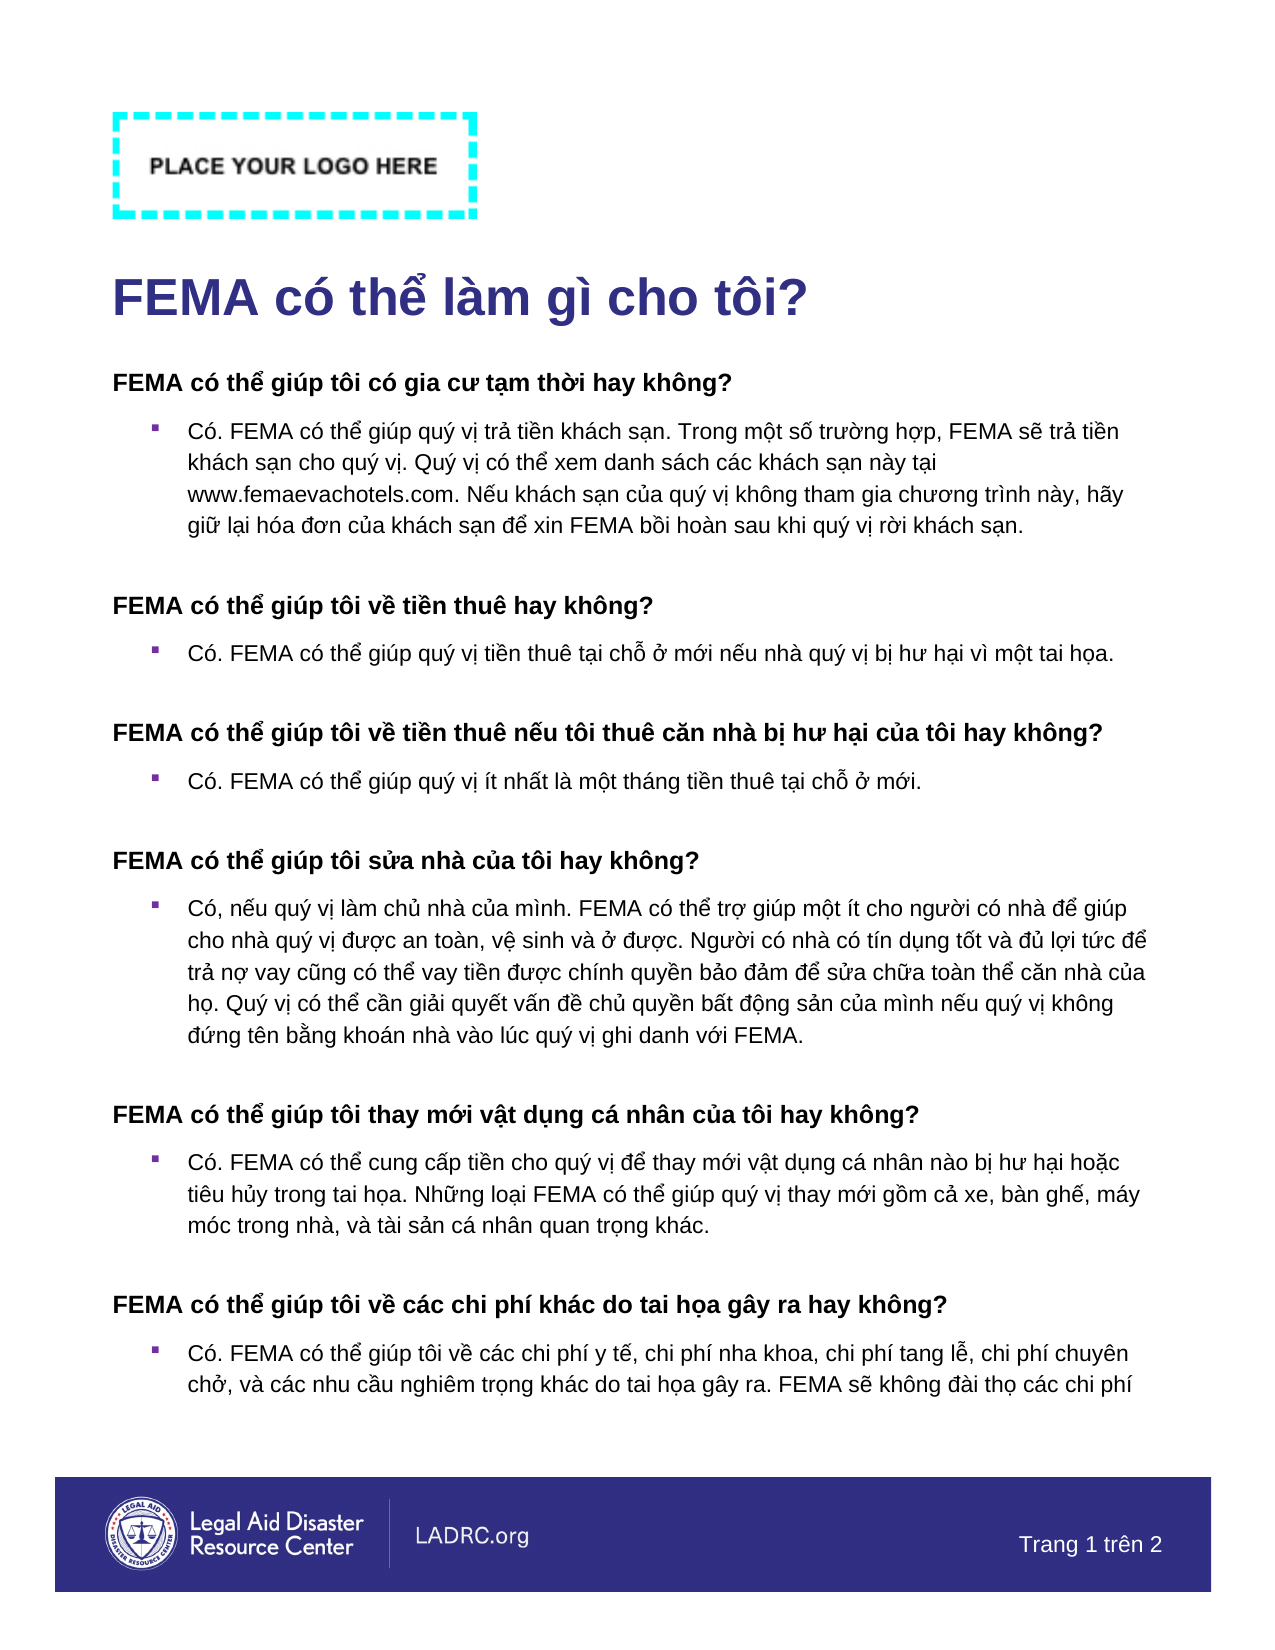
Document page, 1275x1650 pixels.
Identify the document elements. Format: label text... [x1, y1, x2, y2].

subtitle FEMA có thể giúp tôi về tiền thuê nếu tôi thuê căn nhà bị hư hại của tôi hay không? [112, 718, 1162, 747]
list Có. FEMA có thể giúp quý vị trả tiền khách sạn. Trong một số trường hợp, FEMA sẽ trả tiền khách sạn cho quý vị. Quý vị có thể xem danh sách các khách sạn này tại www.femaevachotels.com. Nếu khách sạn của quý vị không tham gia chương trình này, hãy giữ lại hóa đơn của khách sạn để xin FEMA bồi hoàn sau khi quý vị rời khách sạn. [150, 418, 1162, 539]
picture [55, 1477, 1212, 1592]
list Có, nếu quý vị làm chủ nhà của mình. FEMA có thể trợ giúp một ít cho người có nhà để giúp cho nhà quý vị được an toàn, vệ sinh và ở được. Người có nhà có tín dụng tốt và đủ lợi tức để trả nợ vay cũng có thể vay tiền được chính quyền bảo đảm để sửa chữa toàn thể căn nhà của họ. Quý vị có thể cần giải quyết vấn đề chủ quyền bất động sản của mình nếu quý vị không đứng tên bằng khoán nhà vào lúc quý vị ghi danh với FEMA. [150, 895, 1162, 1048]
picture [112, 112, 477, 219]
list Có. FEMA có thể giúp quý vị tiền thuê tại chỗ ở mới nếu nhà quý vị bị hư hại vì một tai họa. [150, 640, 1162, 666]
subtitle FEMA có thể làm gì cho tôi? [112, 266, 1162, 326]
list Có. FEMA có thể giúp quý vị ít nhất là một tháng tiền thuê tại chỗ ở mới. [150, 768, 1162, 794]
subtitle FEMA có thể giúp tôi thay mới vật dụng cá nhân của tôi hay không? [112, 1100, 1162, 1128]
subtitle FEMA có thể giúp tôi về các chi phí khác do tai họa gây ra hay không? [112, 1290, 1162, 1319]
subtitle FEMA có thể giúp tôi về tiền thuê hay không? [112, 591, 1162, 619]
list Có. FEMA có thể cung cấp tiền cho quý vị để thay mới vật dụng cá nhân nào bị hư hại hoặc tiêu hủy trong tai họa. Những loại FEMA có thể giúp quý vị thay mới gồm cả xe, bàn ghế, máy móc trong nhà, và tài sản cá nhân quan trọng khác. [150, 1149, 1162, 1239]
subtitle FEMA có thể giúp tôi có gia cư tạm thời hay không? [112, 368, 1162, 397]
subtitle FEMA có thể giúp tôi sửa nhà của tôi hay không? [112, 846, 1162, 874]
